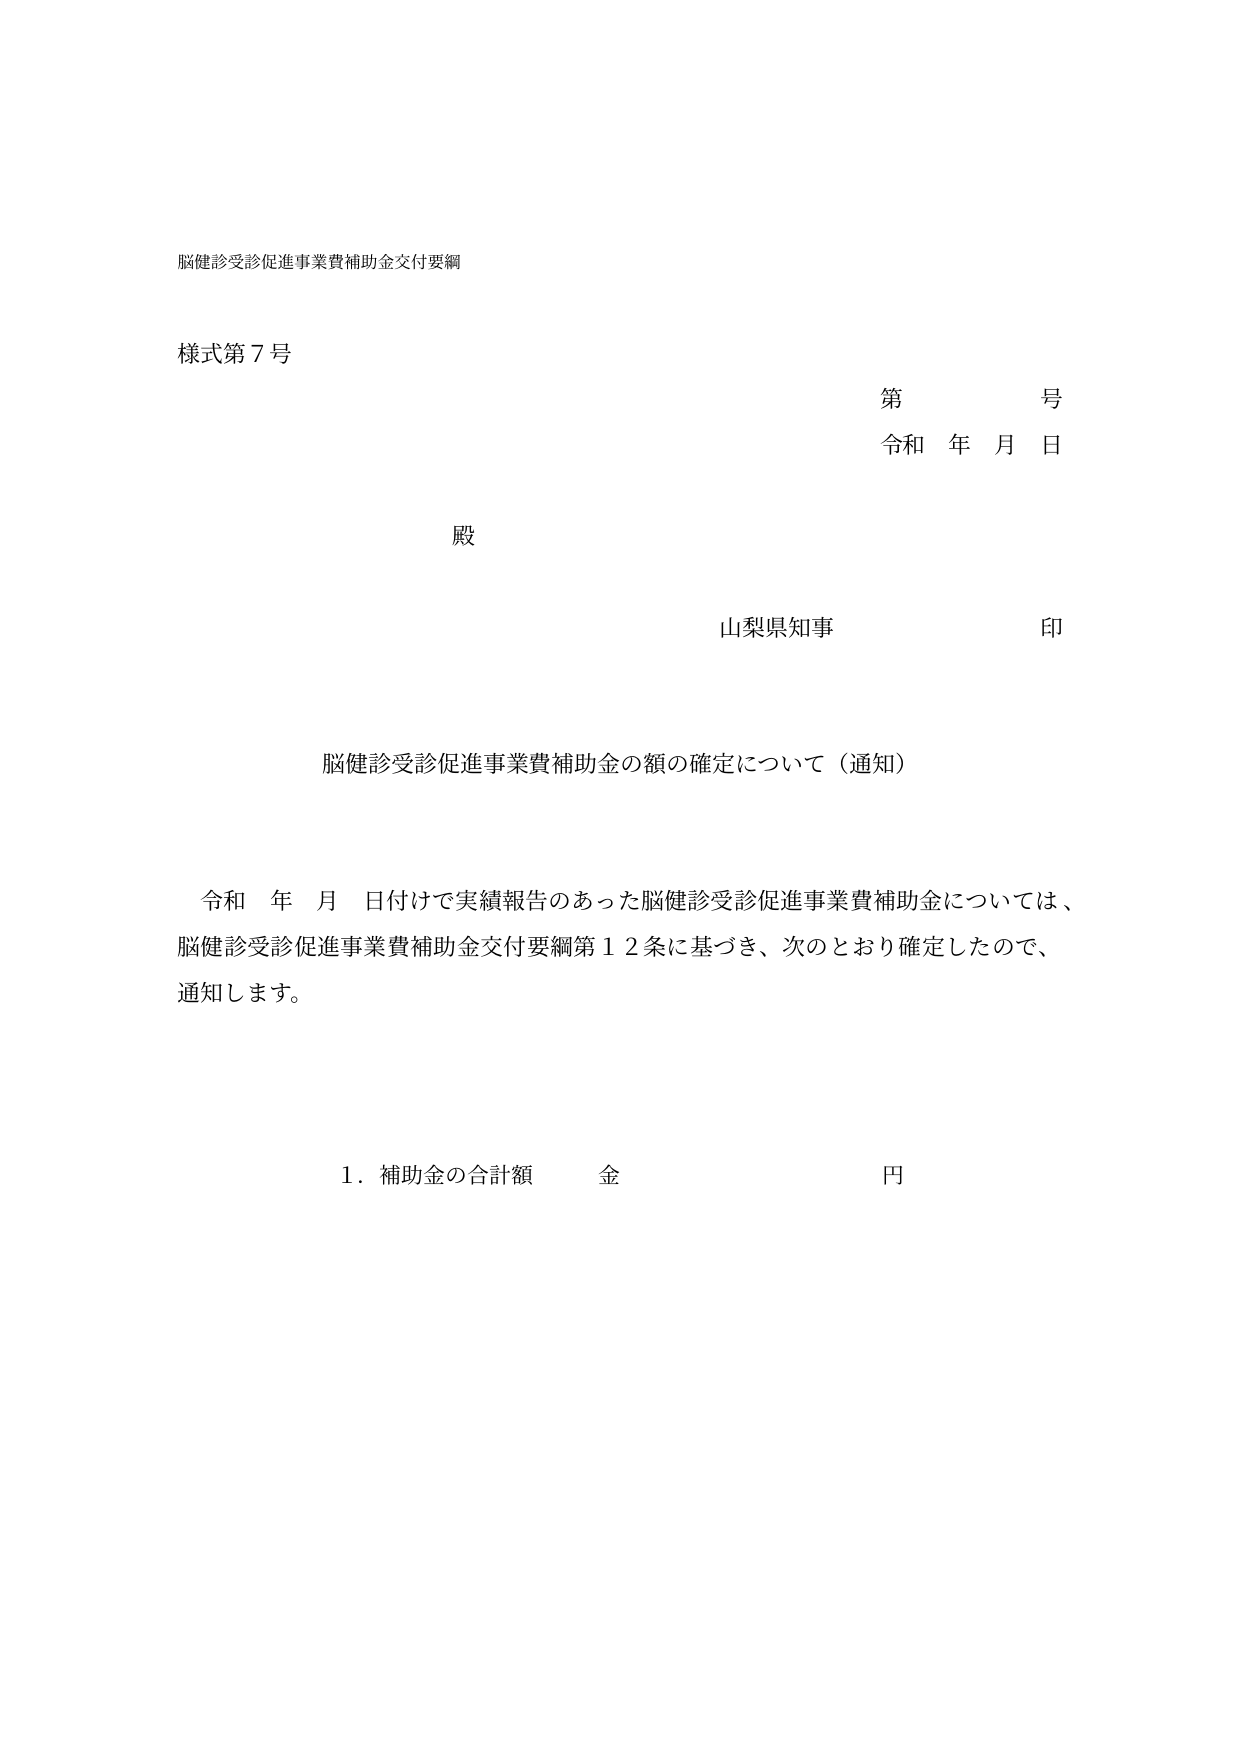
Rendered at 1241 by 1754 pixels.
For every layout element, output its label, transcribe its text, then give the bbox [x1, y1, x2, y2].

text 山梨県知事 印 [177, 603, 1063, 649]
text 殿 [177, 512, 1063, 558]
text 様式第７号 [177, 329, 1063, 375]
text 第 号 [177, 375, 1063, 421]
text 令和 年 月 日付けで実績報告のあった脳健診受診促進事業費補助金については、脳健診受診促進事業費補助金交付要綱第１２条に基づき、次のとおり確定したので、通知します。 [177, 877, 1063, 1014]
text 令和 年 月 日 [177, 421, 1063, 466]
text 脳健診受診促進事業費補助金の額の確定について（通知） [177, 740, 1063, 786]
text １．補助金の合計額 金 円 [177, 1151, 1063, 1196]
text 脳健診受診促進事業費補助金交付要綱 [177, 238, 1063, 284]
